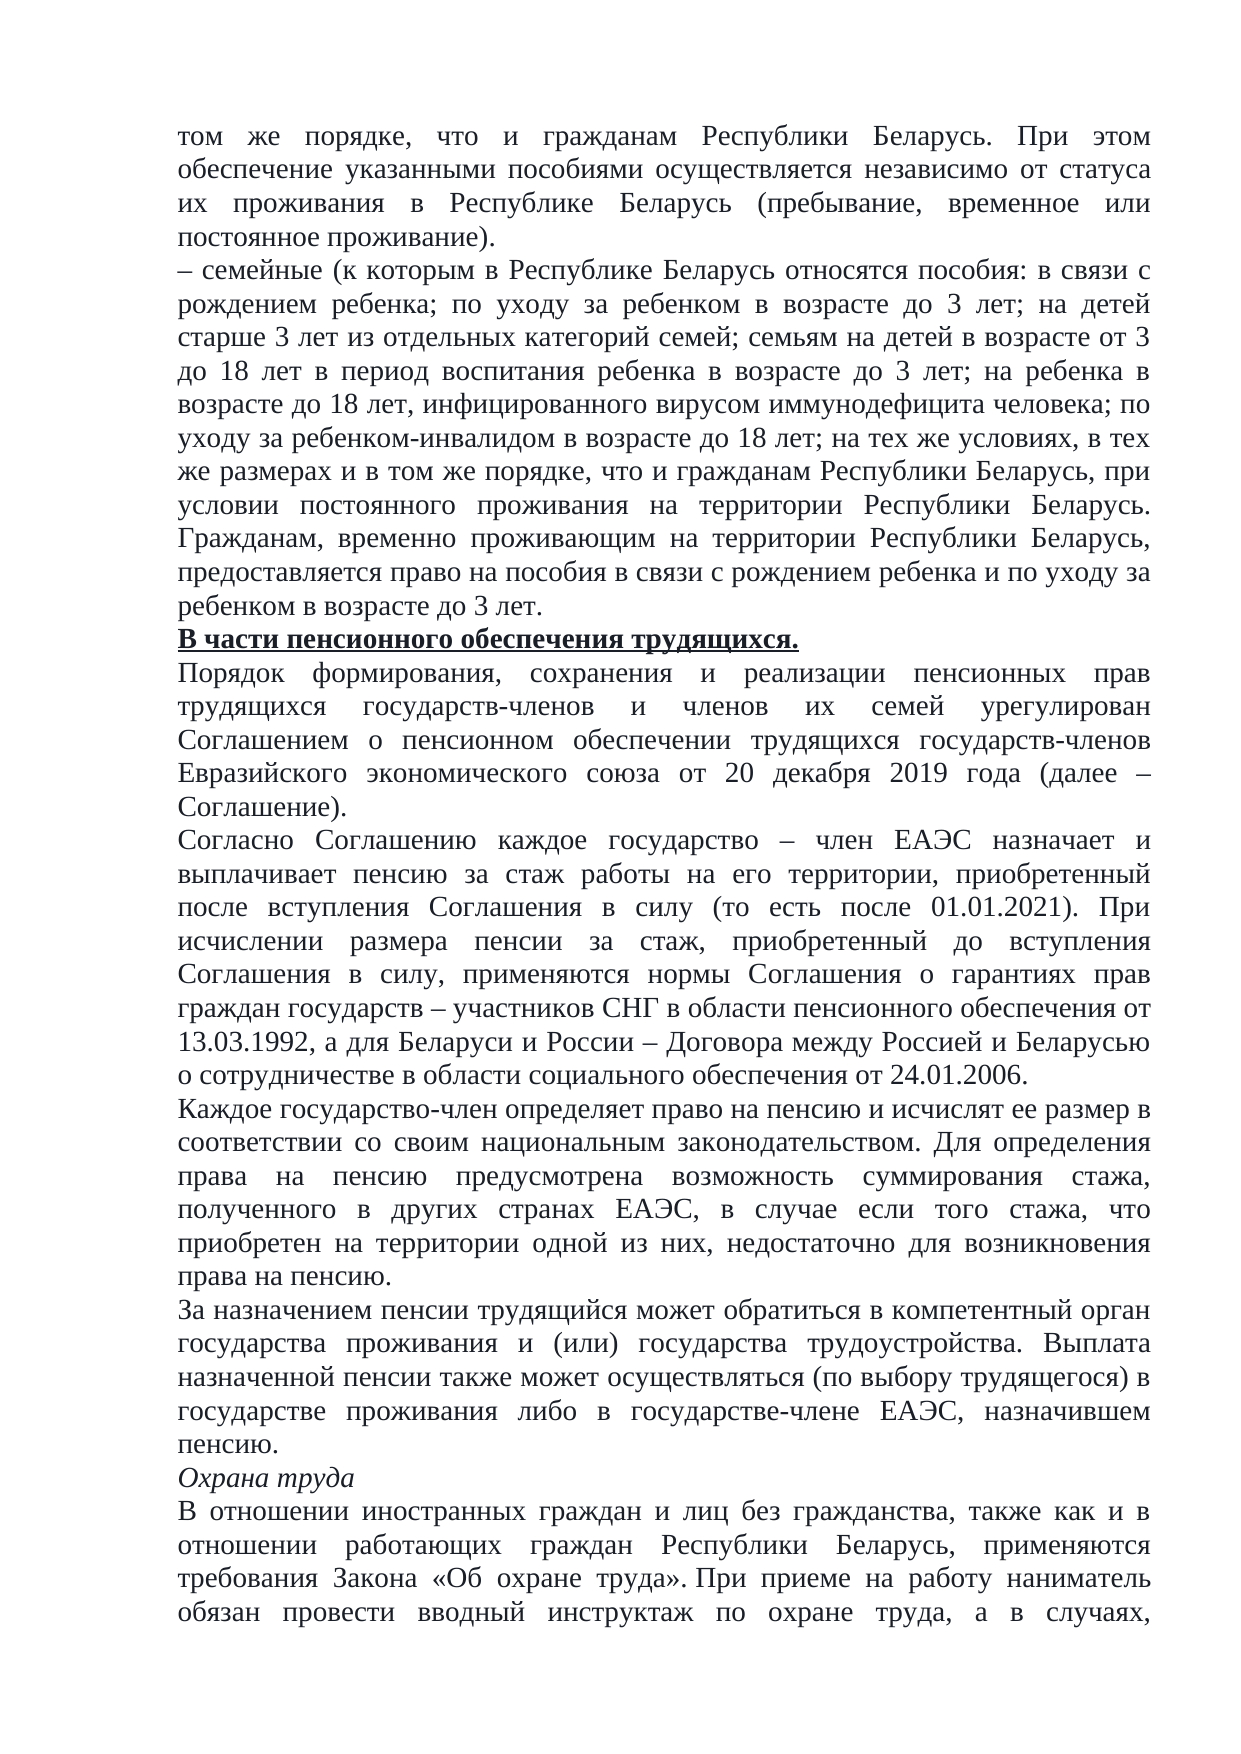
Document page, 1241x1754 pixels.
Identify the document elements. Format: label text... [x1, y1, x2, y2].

text Порядок формирования, сохранения и реализации пенсионных прав трудящихся государств-членов и членов их семей урегулирован Соглашением о пенсионном обеспечении трудящихся государств-членов Евразийского экономического союза от 20 декабря 2019 года (далее – Соглашение). [177, 655, 1152, 822]
text Согласно Соглашению каждое государство – член ЕАЭС назначает и выплачивает пенсию за стаж работы на его территории, приобретенный после вступления Соглашения в силу (то есть после 01.01.2021). При исчислении размера пенсии за стаж, приобретенный до вступления Соглашения в силу, применяются нормы Соглашения о гарантиях прав граждан государств – участников СНГ в области пенсионного обеспечения от 13.03.1992, а для Беларуси и России – Договора между Россией и Беларусью о сотрудничестве в области социального обеспечения от 24.01.2006. [177, 822, 1152, 1091]
text Охрана труда [177, 1460, 1152, 1493]
text За назначением пенсии трудящийся может обратиться в компетентный орган государства проживания и (или) государства трудоустройства. Выплата назначенной пенсии также может осуществляться (по выбору трудящегося) в государстве проживания либо в государстве-члене ЕАЭС, назначившем пенсию. [177, 1292, 1152, 1460]
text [177, 118, 1152, 252]
text Каждое государство-член определяет право на пенсию и исчислят ее размер в соответствии со своим национальным законодательством. Для определения права на пенсию предусмотрена возможность суммирования стажа, полученного в других странах ЕАЭС, в случае если того стажа, что приобретен на территории одной из них, недостаточно для возникновения права на пенсию. [177, 1091, 1152, 1292]
text В части пенсионного обеспечения трудящихся. [177, 621, 1152, 655]
text – семейные (к которым в Республике Беларусь относятся пособия: в связи с рождением ребенка; по уходу за ребенком в возрасте до 3 лет; на детей старше 3 лет из отдельных категорий семей; семьям на детей в возрасте от 3 до 18 лет в период воспитания ребенка в возрасте до 3 лет; на ребенка в возрасте до 18 лет, инфицированного вирусом иммунодефицита человека; по уходу за ребенком-инвалидом в возрасте до 18 лет; на тех же условиях, в тех же размерах и в том же порядке, что и гражданам Республики Беларусь, при условии постоянного проживания на территории Республики Беларусь. Гражданам, временно проживающим на территории Республики Беларусь, предоставляется право на пособия в связи с рождением ребенка и по уходу за ребенком в возрасте до 3 лет. [177, 252, 1152, 621]
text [177, 1493, 1152, 1627]
